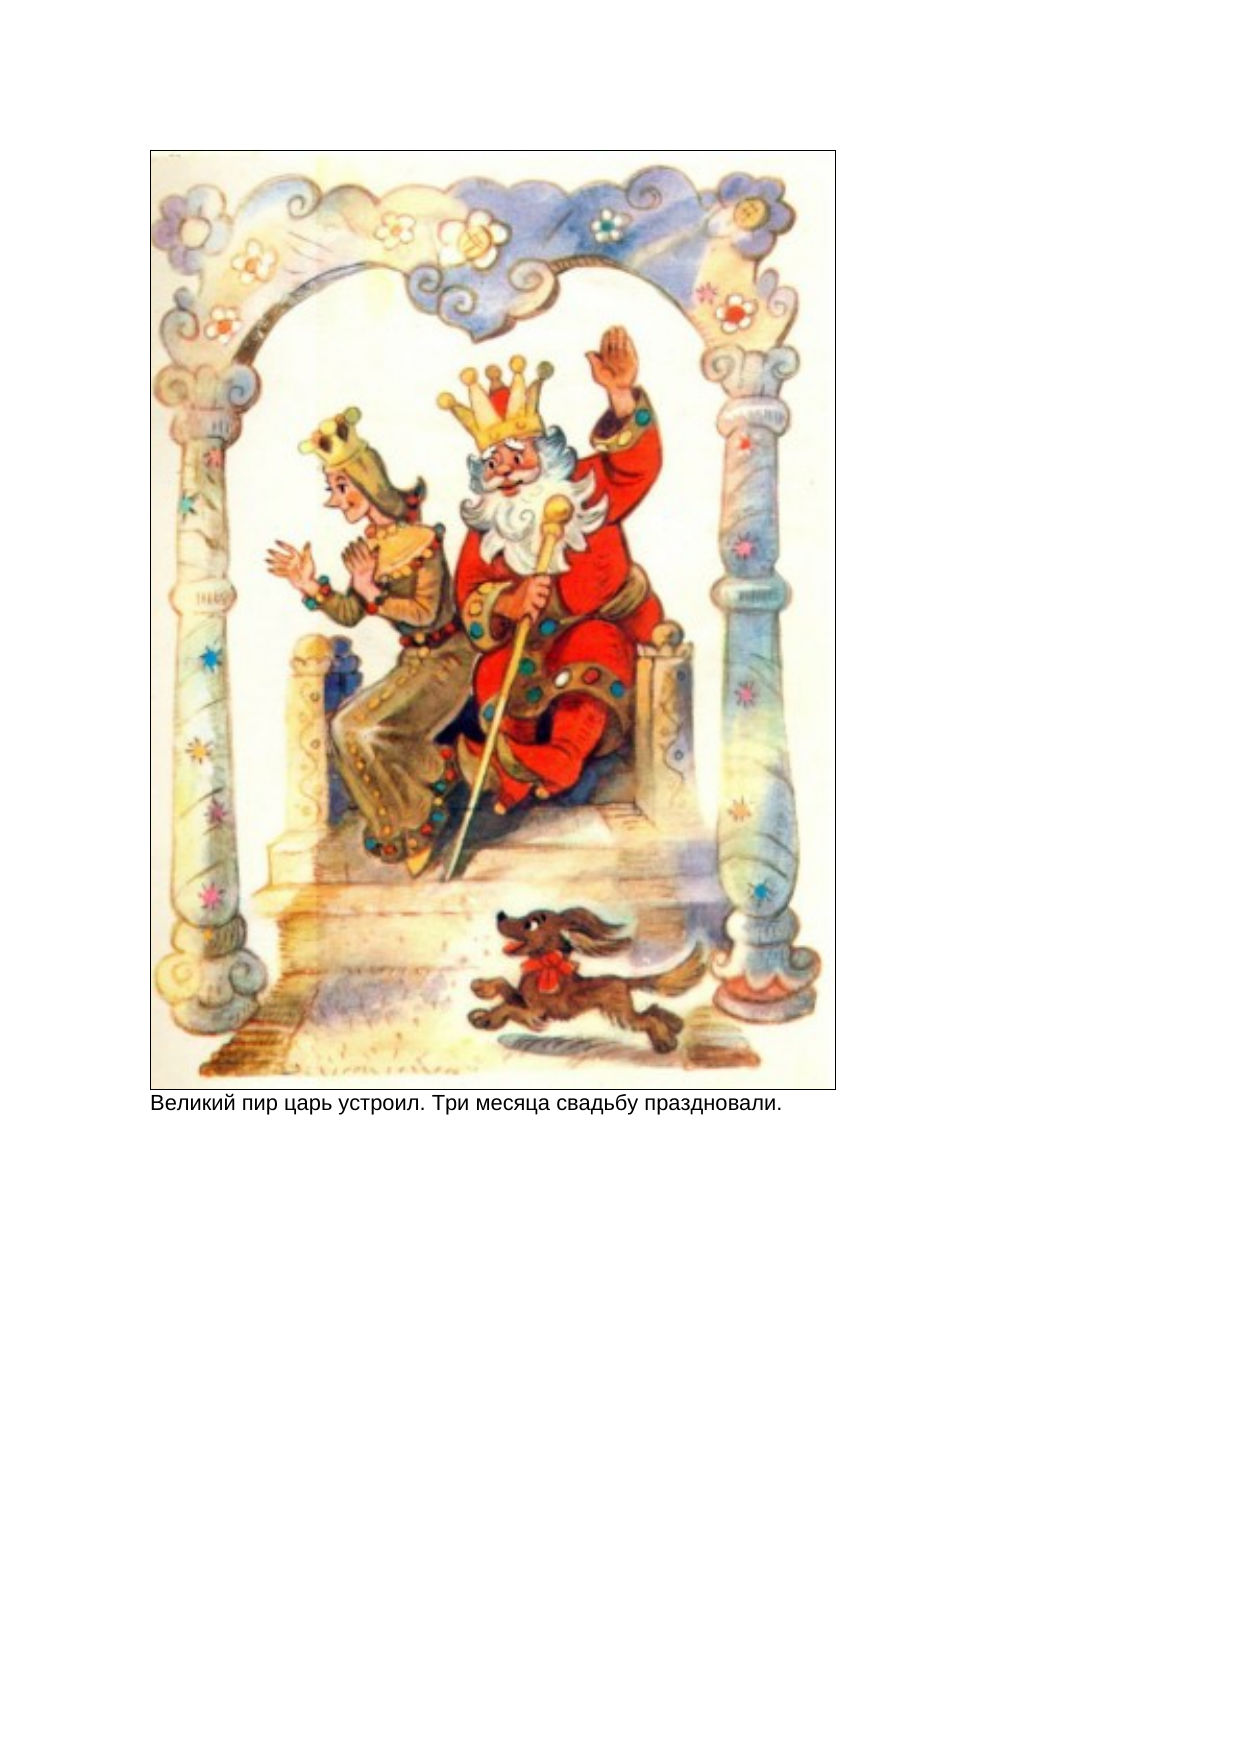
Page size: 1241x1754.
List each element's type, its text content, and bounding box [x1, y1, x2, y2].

picture [151, 151, 835, 1089]
text Великий пир царь устроил. Три месяца свадьбу праздновали. [150, 1090, 1090, 1115]
